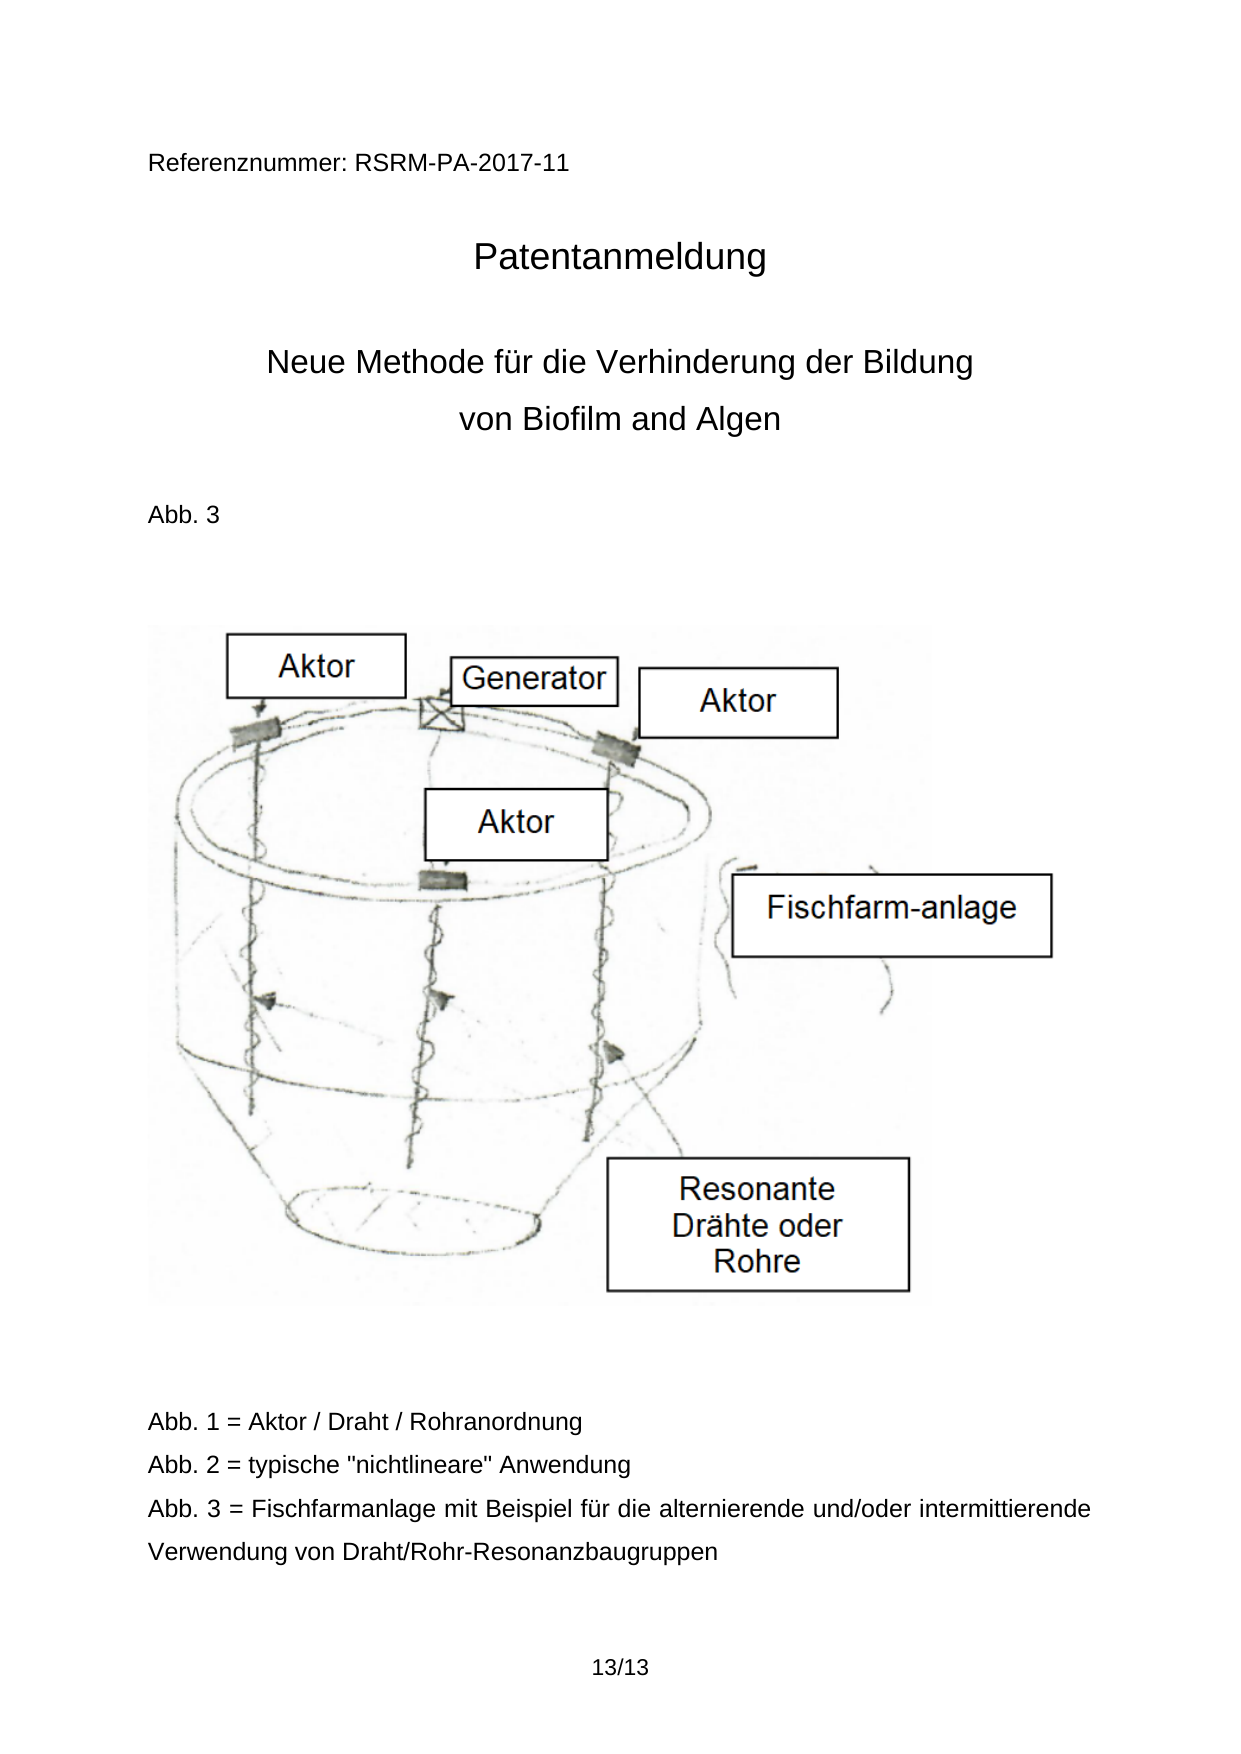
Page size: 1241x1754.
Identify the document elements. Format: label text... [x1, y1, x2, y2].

text Abb. 3 = Fischfarmanlage mit Beispiel für die alternierende und/oder intermittierende Verwendung von Draht/Rohr-Resonanzbaugruppen [148, 1493, 1093, 1565]
text von Biofilm and Algen [148, 399, 1093, 438]
text Neue Methode für die Verhinderung der Bildung [148, 342, 1093, 380]
text Abb. 1 = Aktor / Draht / Rohranordnung [148, 1407, 1093, 1436]
picture [147, 586, 1093, 1351]
text Referenznummer: RSRM-PA-2017-11 [148, 148, 1093, 176]
text Patentanmeldung [148, 234, 1093, 277]
text Abb. 3 [148, 500, 1093, 529]
text Abb. 2 = typische "nichtlineare" Anwendung [148, 1450, 1093, 1479]
